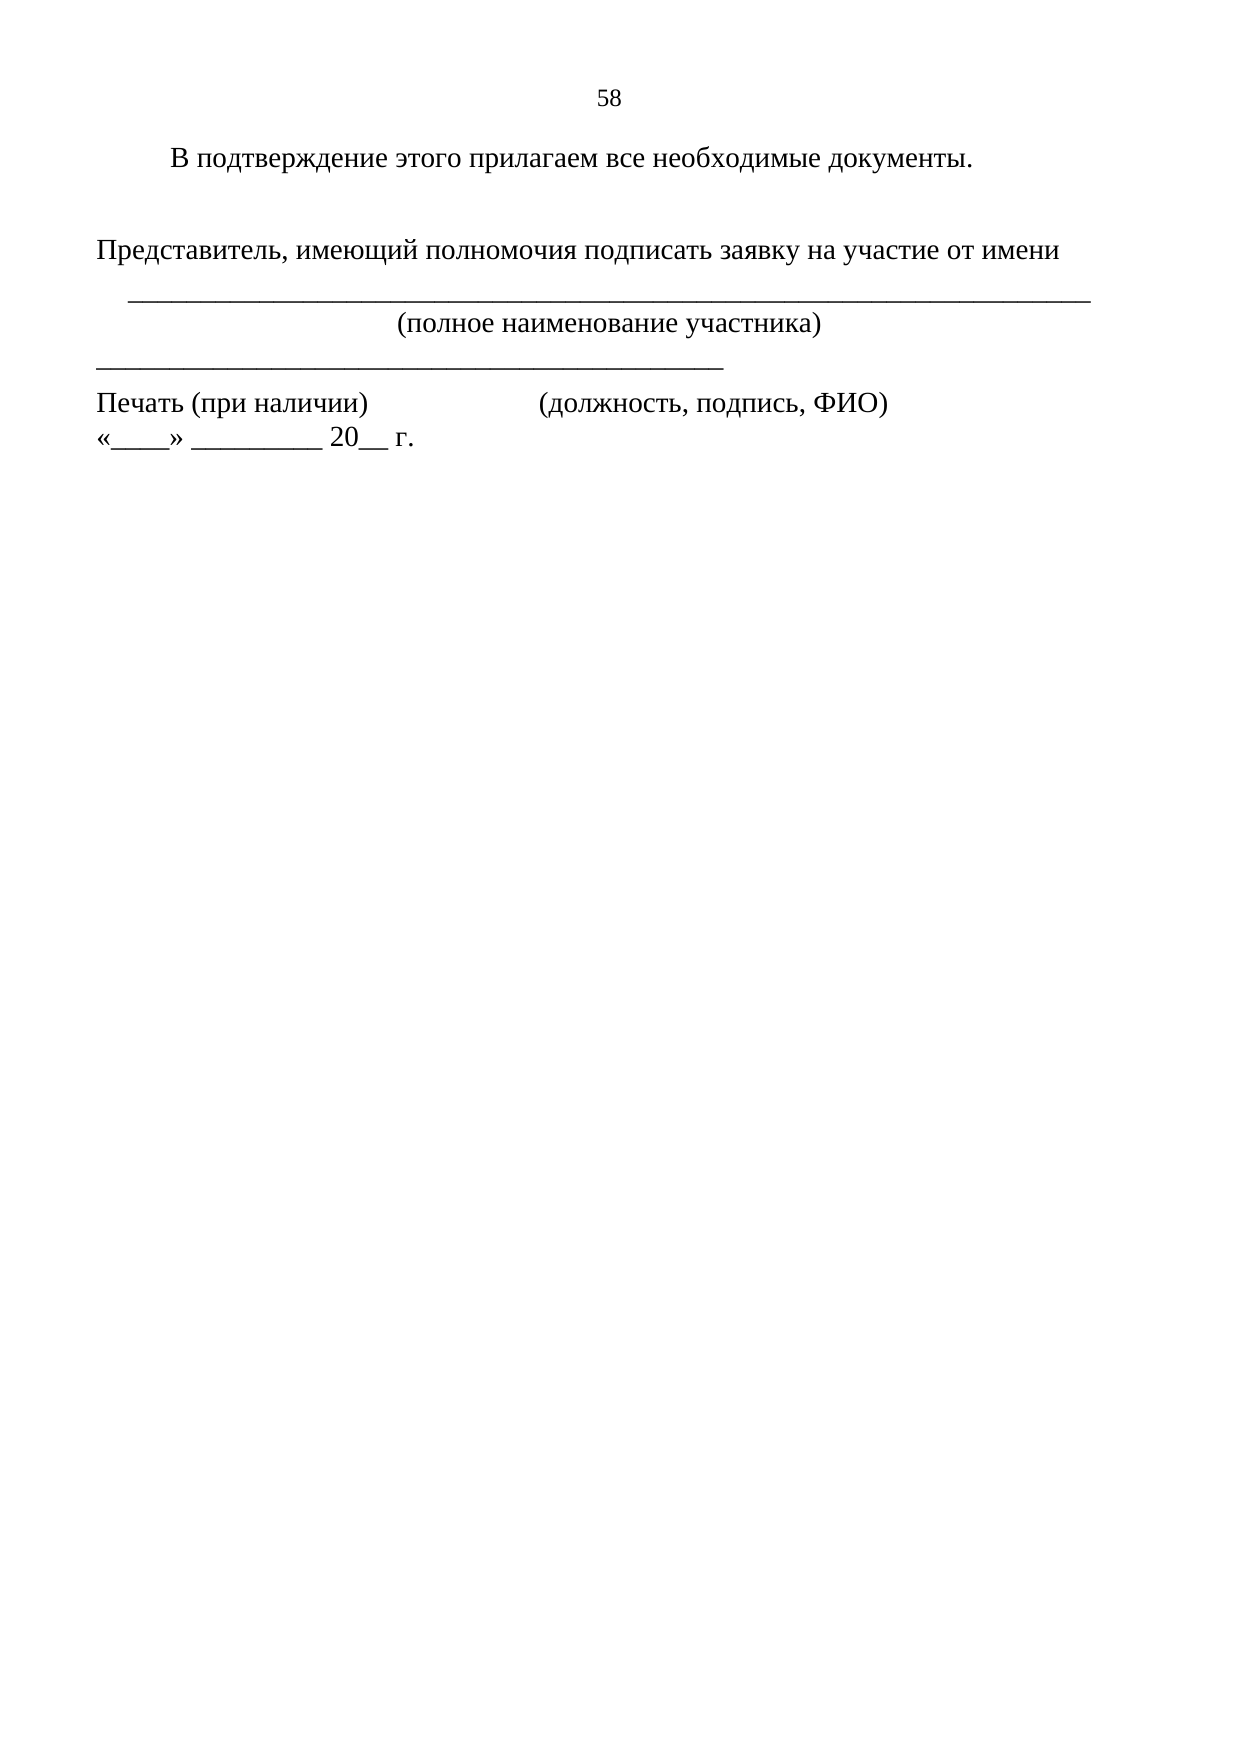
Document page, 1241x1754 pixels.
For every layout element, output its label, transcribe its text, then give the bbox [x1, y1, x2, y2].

subtitle Представитель, имеющий полномочия подписать заявку на участие от имени [96, 232, 1122, 266]
text (полное наименование участника) [96, 306, 1122, 339]
text ___________________________________________ [96, 339, 1122, 373]
text __________________________________________________________________ [96, 272, 1122, 306]
text Печать (при наличии) (должность, подпись, ФИО) [96, 385, 1122, 419]
text «____» _________ 20__ г. [96, 419, 1122, 452]
text В подтверждение этого прилагаем все необходимые документы. [96, 140, 1122, 174]
